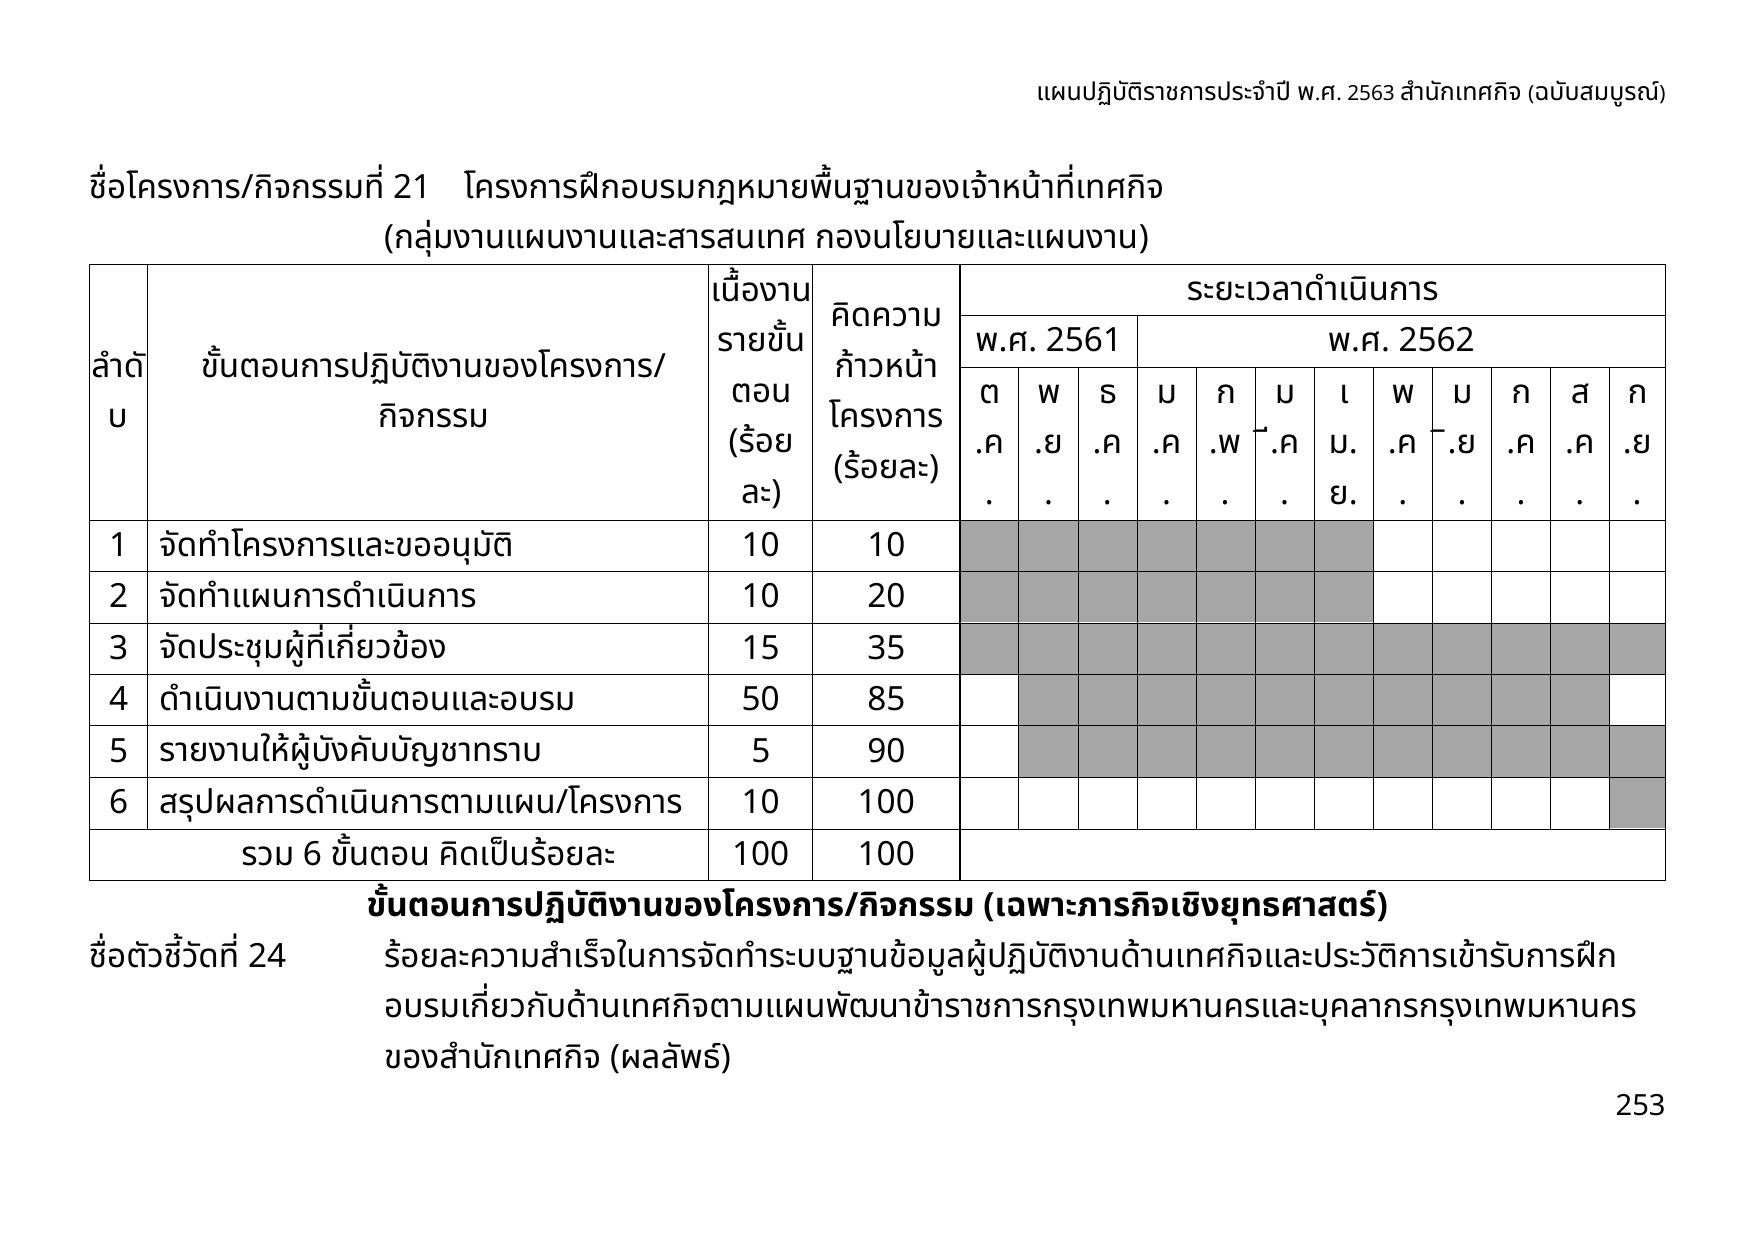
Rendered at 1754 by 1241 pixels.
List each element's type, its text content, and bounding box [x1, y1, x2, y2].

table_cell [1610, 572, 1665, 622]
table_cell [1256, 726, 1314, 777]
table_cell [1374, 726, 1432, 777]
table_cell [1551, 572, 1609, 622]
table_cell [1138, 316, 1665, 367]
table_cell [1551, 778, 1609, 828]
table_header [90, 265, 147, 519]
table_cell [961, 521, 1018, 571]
text (กลุ่มงานแผนงานและสารสนเทศ กองนโยบายและแผนงาน) [89, 213, 1665, 264]
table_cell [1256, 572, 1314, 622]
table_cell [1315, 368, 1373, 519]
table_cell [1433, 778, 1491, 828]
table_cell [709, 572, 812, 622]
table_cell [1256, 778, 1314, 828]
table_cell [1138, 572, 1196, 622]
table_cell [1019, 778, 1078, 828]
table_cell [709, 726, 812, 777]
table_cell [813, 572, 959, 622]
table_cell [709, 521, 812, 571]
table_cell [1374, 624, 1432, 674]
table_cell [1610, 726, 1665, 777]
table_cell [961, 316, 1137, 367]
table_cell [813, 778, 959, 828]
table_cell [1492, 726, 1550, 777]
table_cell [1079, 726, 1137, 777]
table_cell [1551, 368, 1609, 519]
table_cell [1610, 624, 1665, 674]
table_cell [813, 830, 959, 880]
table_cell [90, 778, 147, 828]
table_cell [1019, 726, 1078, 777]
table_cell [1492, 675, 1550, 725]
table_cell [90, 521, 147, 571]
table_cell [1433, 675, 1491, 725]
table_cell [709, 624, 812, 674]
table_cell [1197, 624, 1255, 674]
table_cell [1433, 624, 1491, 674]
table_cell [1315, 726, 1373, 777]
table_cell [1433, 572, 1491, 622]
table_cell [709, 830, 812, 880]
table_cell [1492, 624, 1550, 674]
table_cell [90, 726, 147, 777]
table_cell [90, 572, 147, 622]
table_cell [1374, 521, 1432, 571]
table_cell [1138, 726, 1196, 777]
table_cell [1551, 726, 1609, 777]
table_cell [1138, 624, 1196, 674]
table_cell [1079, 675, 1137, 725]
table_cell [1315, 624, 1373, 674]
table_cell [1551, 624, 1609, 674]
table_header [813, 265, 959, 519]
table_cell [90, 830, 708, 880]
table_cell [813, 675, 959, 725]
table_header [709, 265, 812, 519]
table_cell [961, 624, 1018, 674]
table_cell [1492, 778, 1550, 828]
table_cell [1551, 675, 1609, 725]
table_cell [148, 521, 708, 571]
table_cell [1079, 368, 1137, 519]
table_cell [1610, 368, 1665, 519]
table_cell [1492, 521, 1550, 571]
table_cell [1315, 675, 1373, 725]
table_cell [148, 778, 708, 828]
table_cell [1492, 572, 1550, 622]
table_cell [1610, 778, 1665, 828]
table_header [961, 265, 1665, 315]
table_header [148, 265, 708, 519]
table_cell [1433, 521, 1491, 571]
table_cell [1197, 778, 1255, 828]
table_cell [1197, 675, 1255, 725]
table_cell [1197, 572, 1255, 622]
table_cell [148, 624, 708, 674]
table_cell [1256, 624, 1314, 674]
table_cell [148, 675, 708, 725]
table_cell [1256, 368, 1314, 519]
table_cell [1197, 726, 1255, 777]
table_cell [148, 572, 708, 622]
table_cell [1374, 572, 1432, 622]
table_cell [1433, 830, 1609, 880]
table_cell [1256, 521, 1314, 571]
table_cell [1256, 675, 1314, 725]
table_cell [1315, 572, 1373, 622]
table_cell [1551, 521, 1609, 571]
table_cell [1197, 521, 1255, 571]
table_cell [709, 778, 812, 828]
text ขั้นตอนการปฏิบัติงานของโครงการ/กิจกรรม (เฉพาะภารกิจเชิงยุทธศาสตร์) [89, 881, 1665, 932]
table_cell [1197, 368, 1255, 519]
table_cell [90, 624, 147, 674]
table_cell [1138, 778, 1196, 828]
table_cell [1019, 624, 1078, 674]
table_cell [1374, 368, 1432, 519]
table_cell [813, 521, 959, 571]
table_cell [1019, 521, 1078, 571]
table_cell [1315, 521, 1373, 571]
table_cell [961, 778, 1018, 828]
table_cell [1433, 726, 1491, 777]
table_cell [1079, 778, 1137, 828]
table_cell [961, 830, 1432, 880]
text ชื่อโครงการ/กิจกรรมที่ 21 โครงการฝึกอบรมกฎหมายพื้นฐานของเจ้าหน้าที่เทศกิจ [89, 162, 1665, 213]
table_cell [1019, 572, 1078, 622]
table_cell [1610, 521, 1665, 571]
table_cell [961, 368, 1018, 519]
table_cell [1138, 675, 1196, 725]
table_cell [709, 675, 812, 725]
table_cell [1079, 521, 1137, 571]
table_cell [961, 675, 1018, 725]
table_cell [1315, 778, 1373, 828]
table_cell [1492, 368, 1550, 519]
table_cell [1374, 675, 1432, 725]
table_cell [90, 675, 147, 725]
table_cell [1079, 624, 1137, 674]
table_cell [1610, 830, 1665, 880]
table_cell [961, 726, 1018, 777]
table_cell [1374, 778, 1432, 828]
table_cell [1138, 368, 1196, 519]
text ชื่อตัวชี้วัดที่ 24 ร้อยละความสำเร็จในการจัดทำระบบฐานข้อมูลผู้ปฏิบัติงานด้านเทศกิจและประวัติการเข้ารับการฝึกอบรมเกี่ยวกับด้านเทศกิจตามแผนพัฒนาข้าราชการกรุงเทพมหานครและบุคลากรกรุงเทพมหานครของสำนักเทศกิจ (ผลลัพธ์) [89, 932, 1665, 1083]
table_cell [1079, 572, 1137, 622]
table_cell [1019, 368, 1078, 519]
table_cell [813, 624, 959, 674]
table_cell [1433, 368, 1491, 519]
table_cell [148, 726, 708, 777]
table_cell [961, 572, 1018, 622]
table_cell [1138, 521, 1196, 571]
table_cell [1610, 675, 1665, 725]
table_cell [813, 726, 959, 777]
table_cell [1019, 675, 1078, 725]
